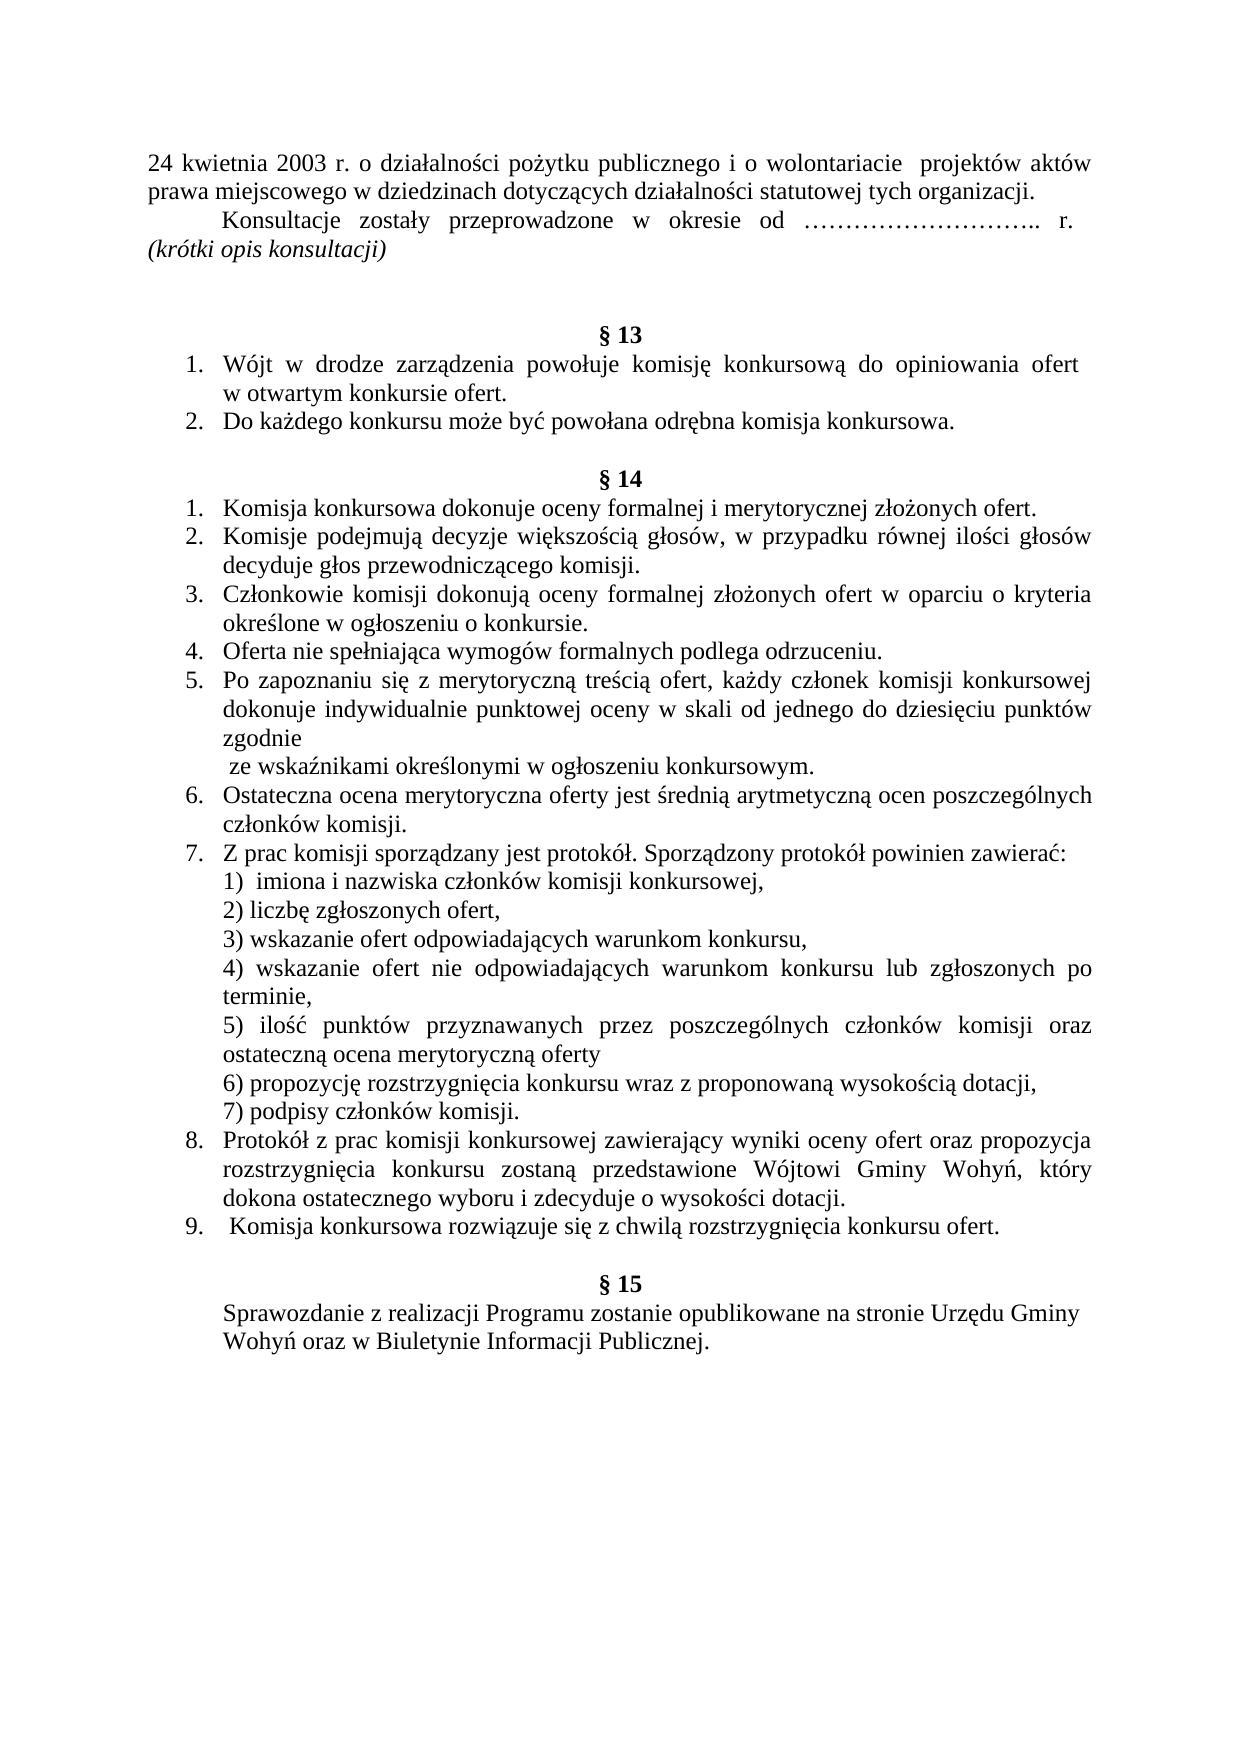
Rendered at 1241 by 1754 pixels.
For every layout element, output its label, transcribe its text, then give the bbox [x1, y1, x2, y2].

text 4) wskazanie ofert nie odpowiadających warunkom konkursu lub zgłoszonych po terminie, [223, 953, 1093, 1010]
text 2) liczbę zgłoszonych ofert, [223, 895, 1093, 924]
text § 13 [148, 320, 1093, 349]
text § 14 [148, 464, 1093, 493]
text Konsultacje zostały przeprowadzone w okresie od ……………………….. r. (krótki opis konsultacji) [148, 205, 1093, 263]
list Po zapoznaniu się z merytoryczną treścią ofert, każdy członek komisji konkursowej dokonuje indywidualnie punktowej oceny w skali od jednego do dziesięciu punktów zgodnie ze wskaźnikami określonymi w ogłoszeniu konkursowym. [185, 665, 1093, 780]
text 6) propozycję rozstrzygnięcia konkursu wraz z proponowaną wysokością dotacji, [223, 1068, 1093, 1096]
list Członkowie komisji dokonują oceny formalnej złożonych ofert w oparciu o kryteria określone w ogłoszeniu o konkursie. [185, 579, 1093, 636]
list Z prac komisji sporządzany jest protokół. Sporządzony protokół powinien zawierać: [185, 838, 1093, 866]
text § 15 [148, 1269, 1093, 1298]
text 1) imiona i nazwiska członków komisji konkursowej, [223, 866, 1093, 895]
list Wójt w drodze zarządzenia powołuje komisję konkursową do opiniowania ofert w otwartym konkursie ofert. [185, 349, 1093, 406]
text 7) podpisy członków komisji. [223, 1096, 1093, 1125]
list Komisja konkursowa dokonuje oceny formalnej i merytorycznej złożonych ofert. [185, 493, 1093, 521]
text 3) wskazanie ofert odpowiadających warunkom konkursu, [223, 924, 1093, 953]
list Komisja konkursowa rozwiązuje się z chwilą rozstrzygnięcia konkursu ofert. [185, 1211, 1093, 1240]
text Sprawozdanie z realizacji Programu zostanie opublikowane na stronie Urzędu Gminy Wohyń oraz w Biuletynie Informacji Publicznej. [223, 1298, 1093, 1355]
text 5) ilość punktów przyznawanych przez poszczególnych członków komisji oraz ostateczną ocena merytoryczną oferty [223, 1010, 1093, 1068]
list Komisje podejmują decyzje większością głosów, w przypadku równej ilości głosów decyduje głos przewodniczącego komisji. [185, 521, 1093, 579]
list Do każdego konkursu może być powołana odrębna komisja konkursowa. [185, 406, 1093, 435]
list Ostateczna ocena merytoryczna oferty jest średnią arytmetyczną ocen poszczególnych członków komisji. [185, 780, 1093, 838]
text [148, 148, 1093, 205]
list Protokół z prac komisji konkursowej zawierający wyniki oceny ofert oraz propozycja rozstrzygnięcia konkursu zostaną przedstawione Wójtowi Gminy Wohyń, który dokona ostatecznego wyboru i zdecyduje o wysokości dotacji. [185, 1125, 1093, 1211]
list Oferta nie spełniająca wymogów formalnych podlega odrzuceniu. [185, 636, 1093, 665]
